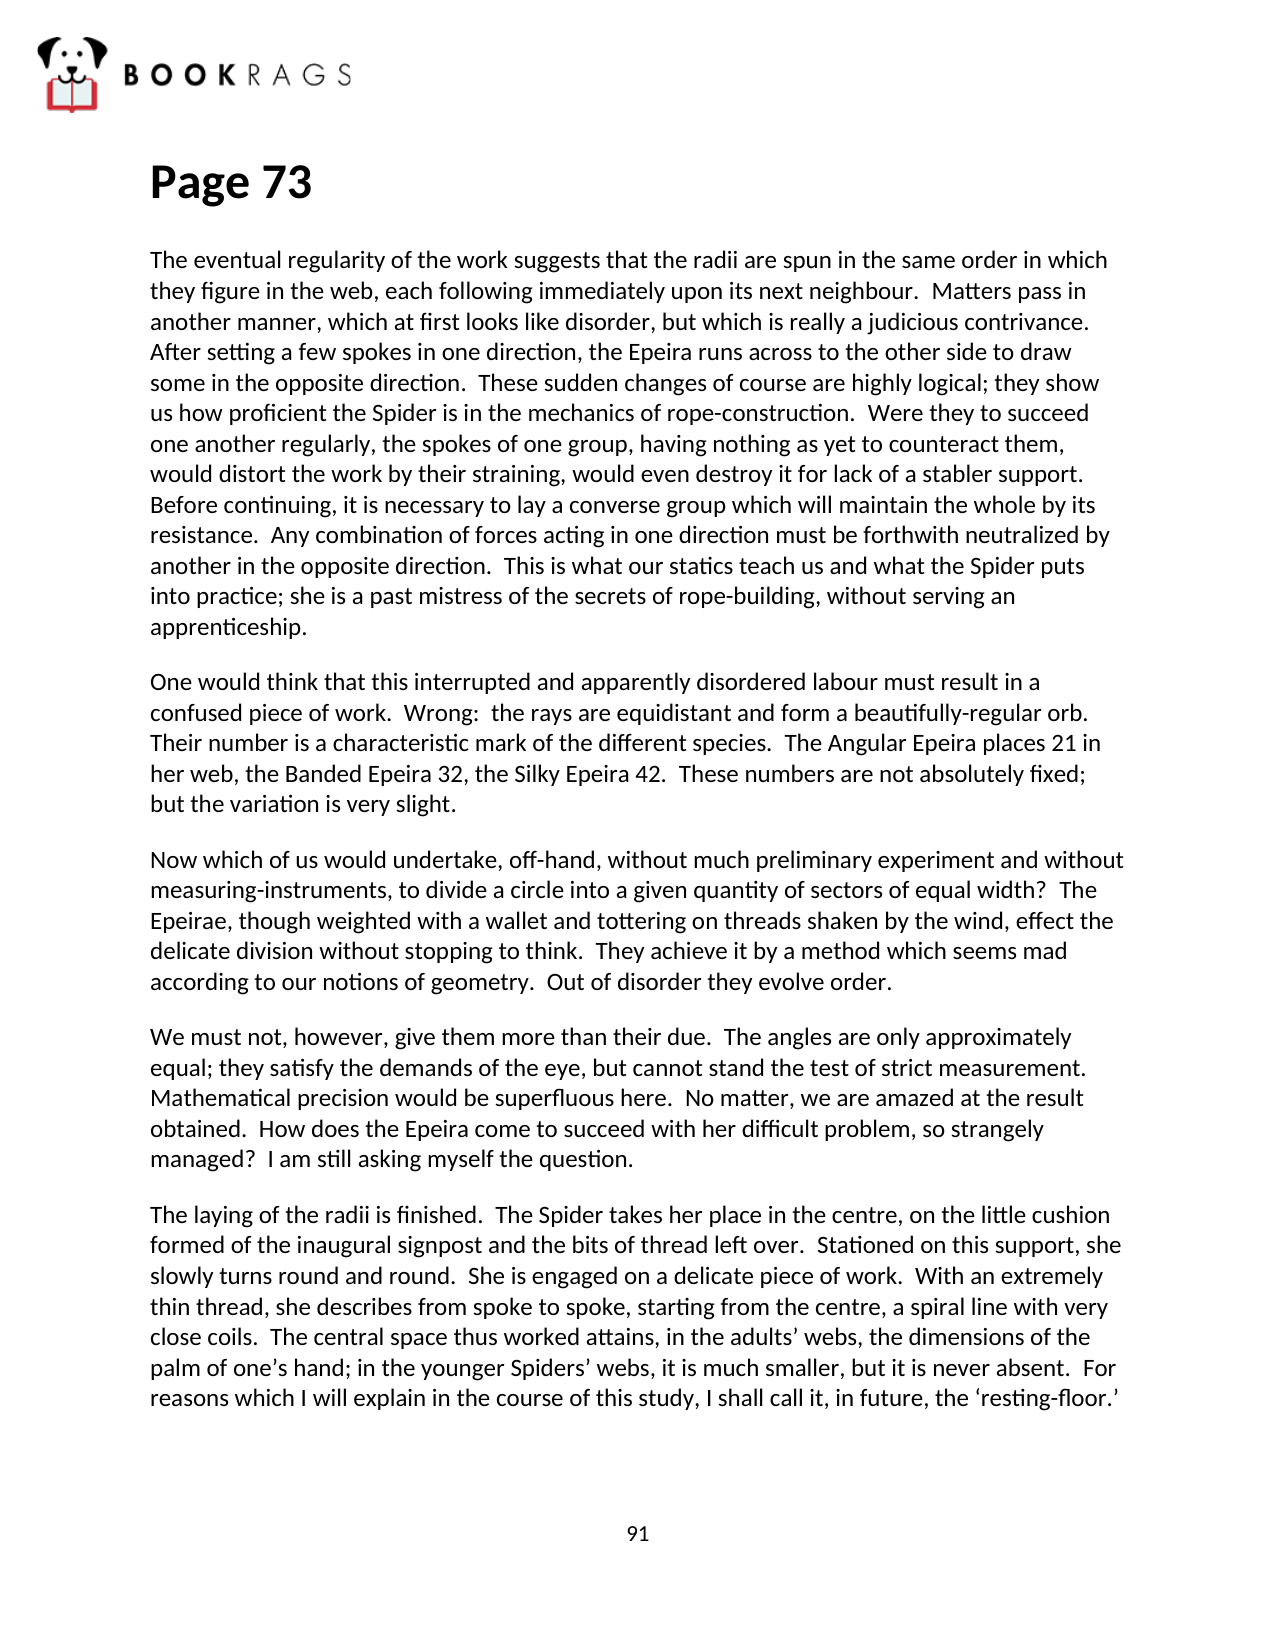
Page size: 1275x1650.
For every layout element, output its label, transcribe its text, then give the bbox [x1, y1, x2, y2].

text One would think that this interrupted and apparently disordered labour must result in a confused piece of work. Wrong: the rays are equidistant and form a beautifully-regular orb. Their number is a characteristic mark of the different species. The Angular Epeira places 21 in her web, the Banded Epeira 32, the Silky Epeira 42. These numbers are not absolutely fixed; but the variation is very slight. [150, 666, 1125, 819]
text The eventual regularity of the work suggests that the radii are spun in the same order in which they figure in the web, each following immediately upon its next neighbour. Matters pass in another manner, which at first looks like disorder, but which is really a judicious contrivance. After setting a few spokes in one direction, the Epeira runs across to the other side to draw some in the opposite direction. These sudden changes of course are highly logical; they show us how proficient the Spider is in the mechanics of rope-construction. Were they to succeed one another regularly, the spokes of one group, having nothing as yet to counteract them, would distort the work by their straining, would even destroy it for lack of a stabler support. Before continuing, it is necessary to lay a converse group which will maintain the whole by its resistance. Any combination of forces acting in one direction must be forthwith neutralized by another in the opposite direction. This is what our statics teach us and what the Spider puts into practice; she is a past mistress of the secrets of rope-building, without serving an apprenticeship. [150, 244, 1125, 641]
text Now which of us would undertake, off-hand, without much preliminary experiment and without measuring-instruments, to divide a circle into a given quantity of sectors of equal width? The Epeirae, though weighted with a wallet and tottering on threads shaken by the wind, effect the delicate division without stopping to think. They achieve it by a method which seems mad according to our notions of geometry. Out of disorder they evolve order. [150, 844, 1125, 997]
picture [37, 37, 351, 113]
text We must not, however, give them more than their due. The angles are only approximately equal; they satisfy the demands of the eye, but cannot stand the test of strict measurement. Mathematical precision would be superfluous here. No matter, we are amazed at the result obtained. How does the Epeira come to succeed with her difficult problem, so strangely managed? I am still asking myself the question. [150, 1022, 1125, 1174]
text The laying of the radii is finished. The Spider takes her place in the centre, on the little cushion formed of the inaugural signpost and the bits of thread left over. Stationed on this support, she slowly turns round and round. She is engaged on a delicate piece of work. With an extremely thin thread, she describes from spoke to spoke, starting from the centre, a spiral line with very close coils. The central space thus worked attains, in the adults’ webs, the dimensions of the palm of one’s hand; in the younger Spiders’ webs, it is much smaller, but it is never absent. For reasons which I will explain in the course of this study, I shall call it, in future, the ‘resting-floor.’ [150, 1199, 1125, 1413]
text Page 73 [150, 150, 1125, 211]
